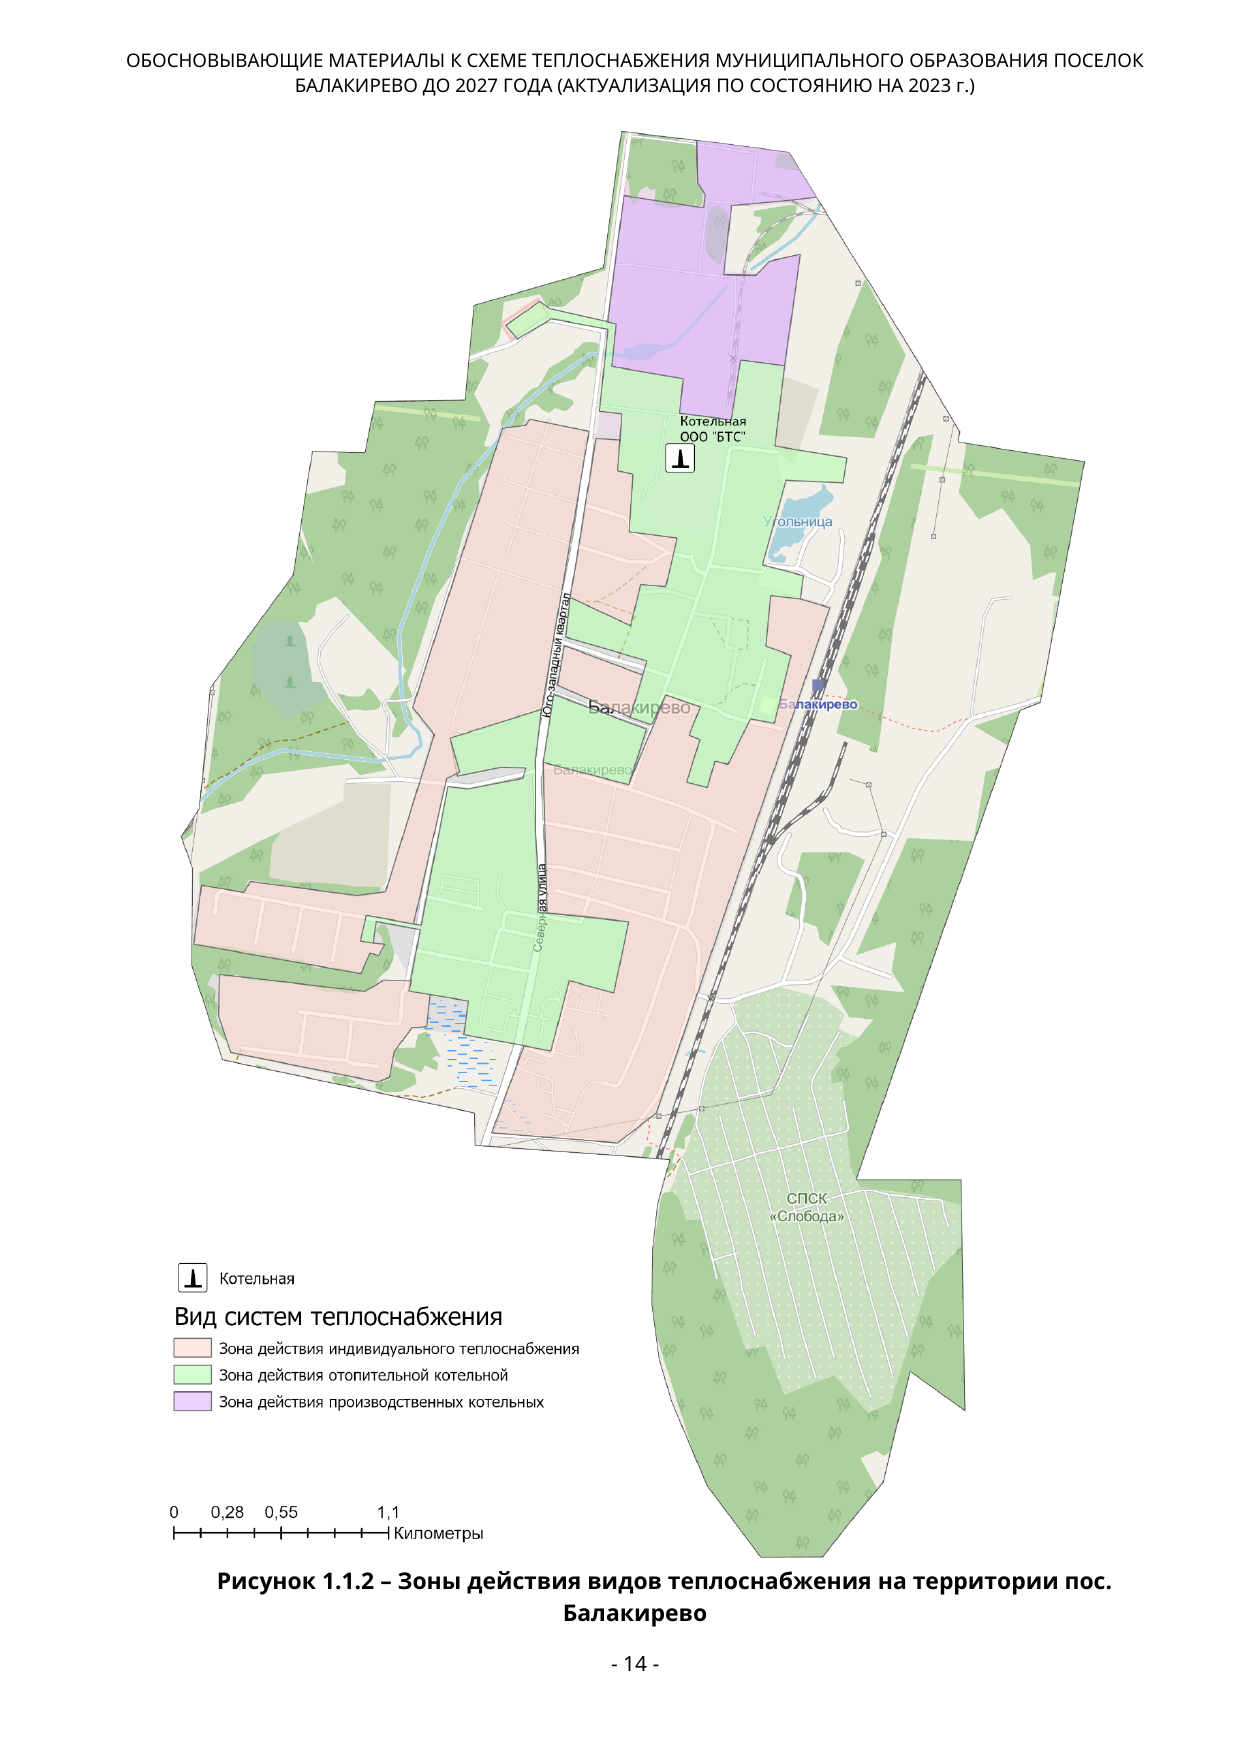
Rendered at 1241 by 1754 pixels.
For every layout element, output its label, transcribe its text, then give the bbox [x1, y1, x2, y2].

text Рисунок 1.1.2 – Зоны действия видов теплоснабжения на территории пос. Балакирево [118, 1565, 1152, 1628]
picture [123, 118, 1147, 1566]
